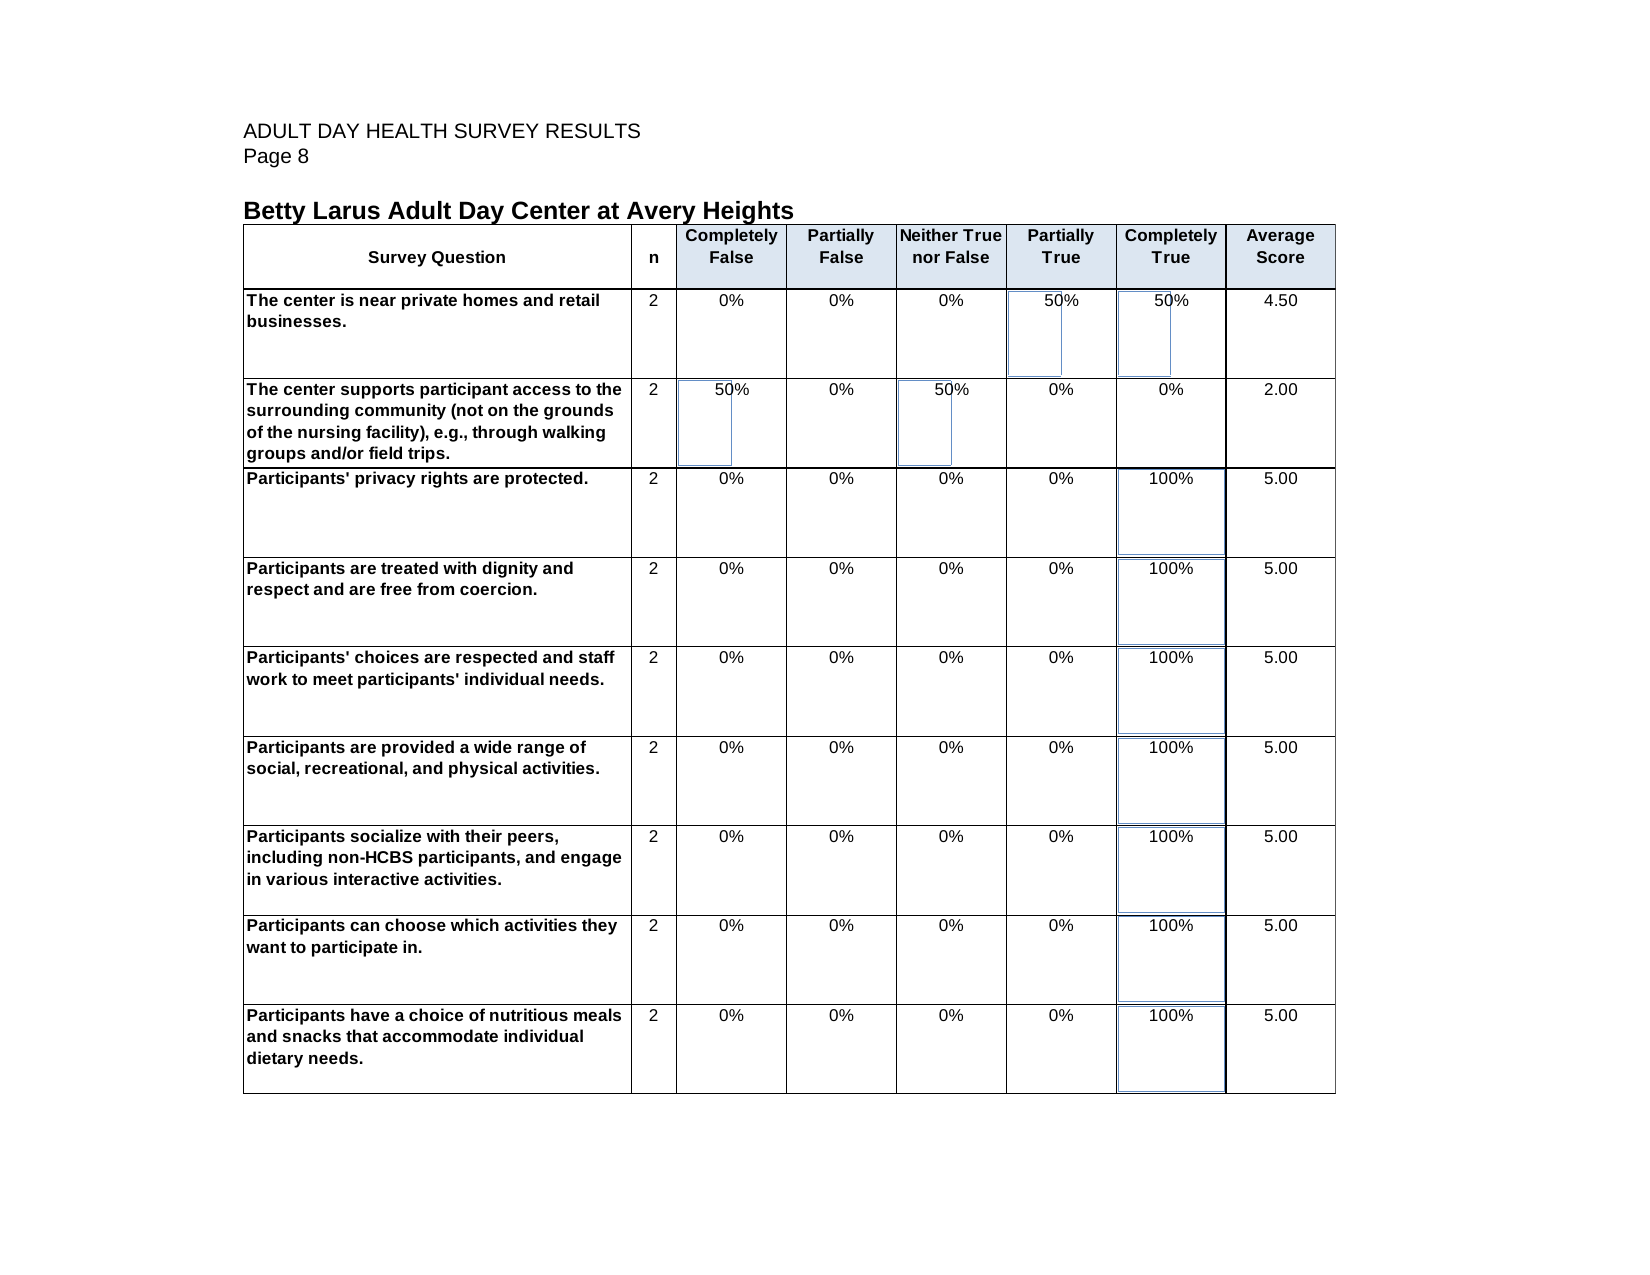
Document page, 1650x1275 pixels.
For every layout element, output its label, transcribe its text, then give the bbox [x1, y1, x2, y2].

subtitle Betty Larus Adult Day Center at Avery Heights [243, 196, 1443, 224]
